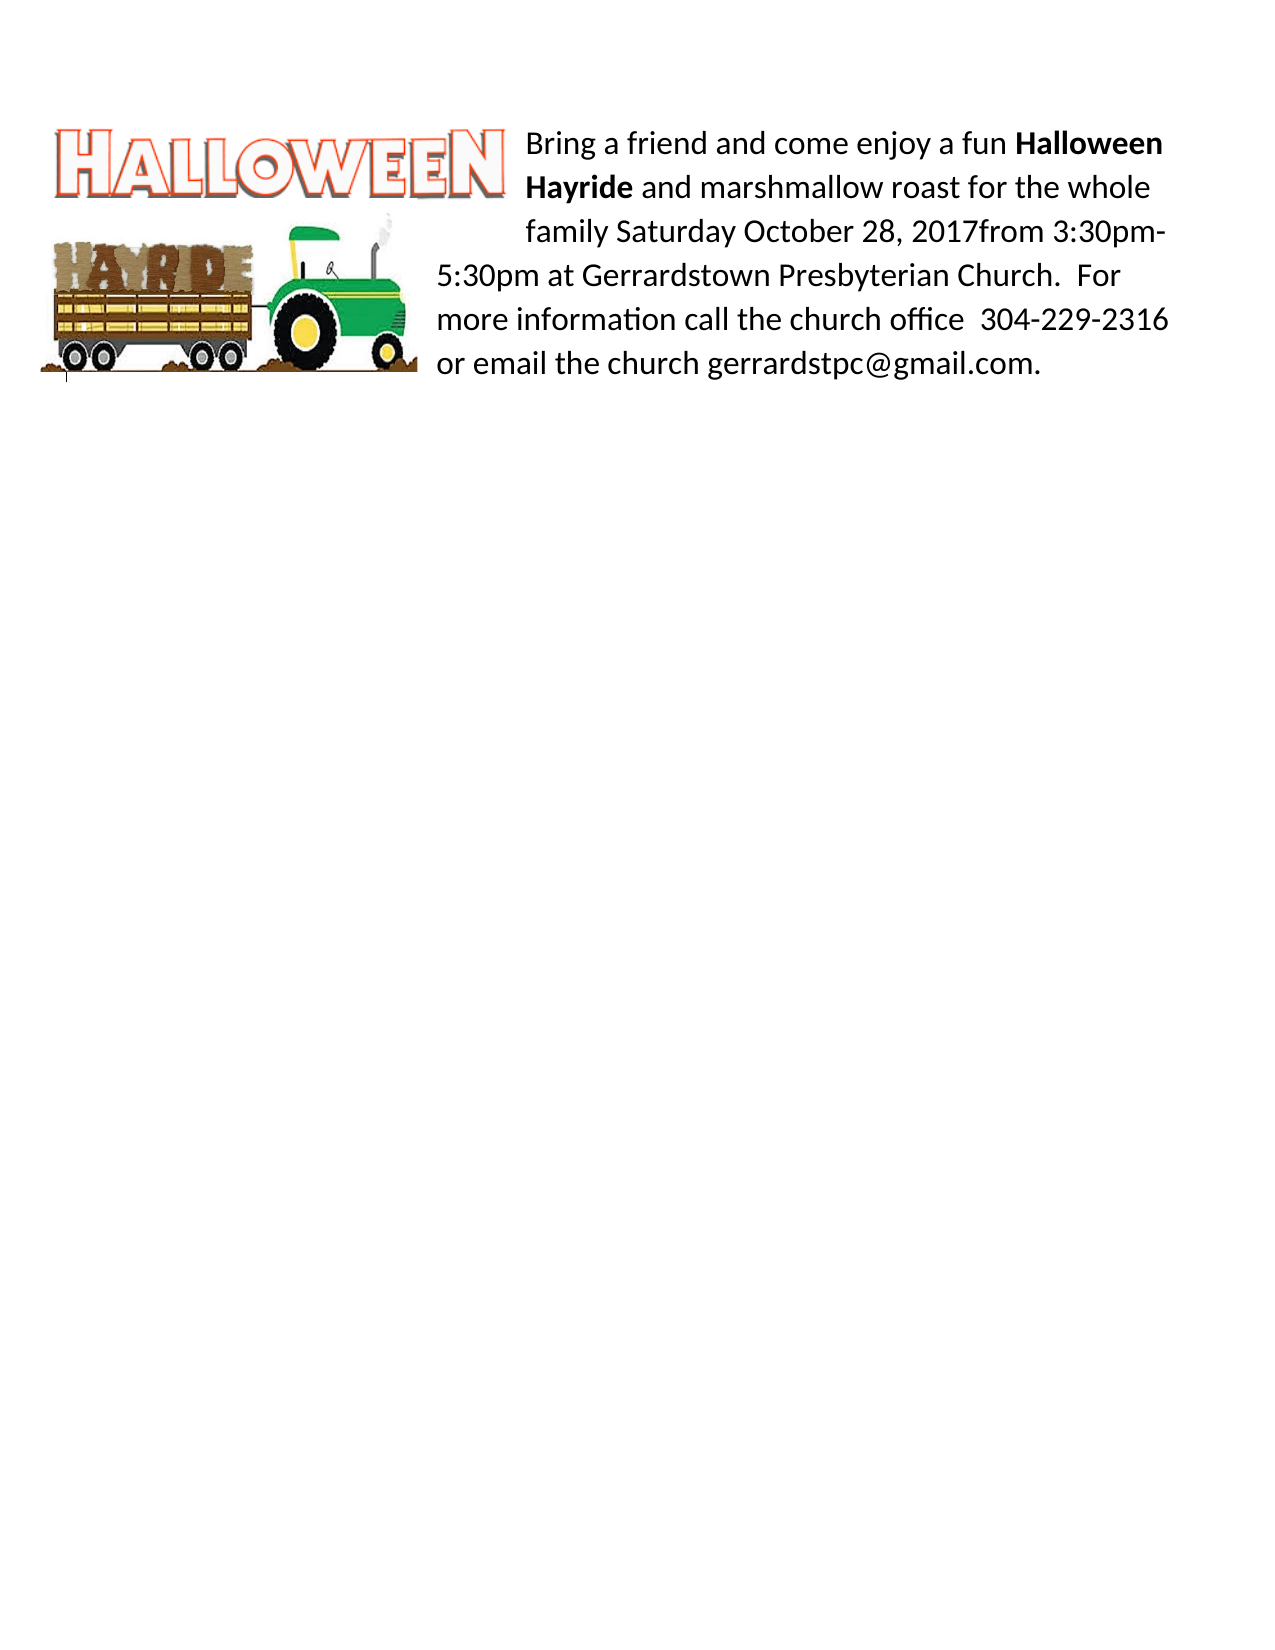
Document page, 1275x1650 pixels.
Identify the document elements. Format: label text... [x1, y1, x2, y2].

picture [39, 75, 507, 370]
text Bring a friend and come enjoy a fun Halloween Hayride and marshmallow roast for the whole family Saturday October 28, 2017from 3:30pm-5:30pm at Gerrardstown Presbyterian Church. For more information call the church office 304-229-2316 or email the church gerrardstpc@gmail.com. [67, 122, 1200, 382]
